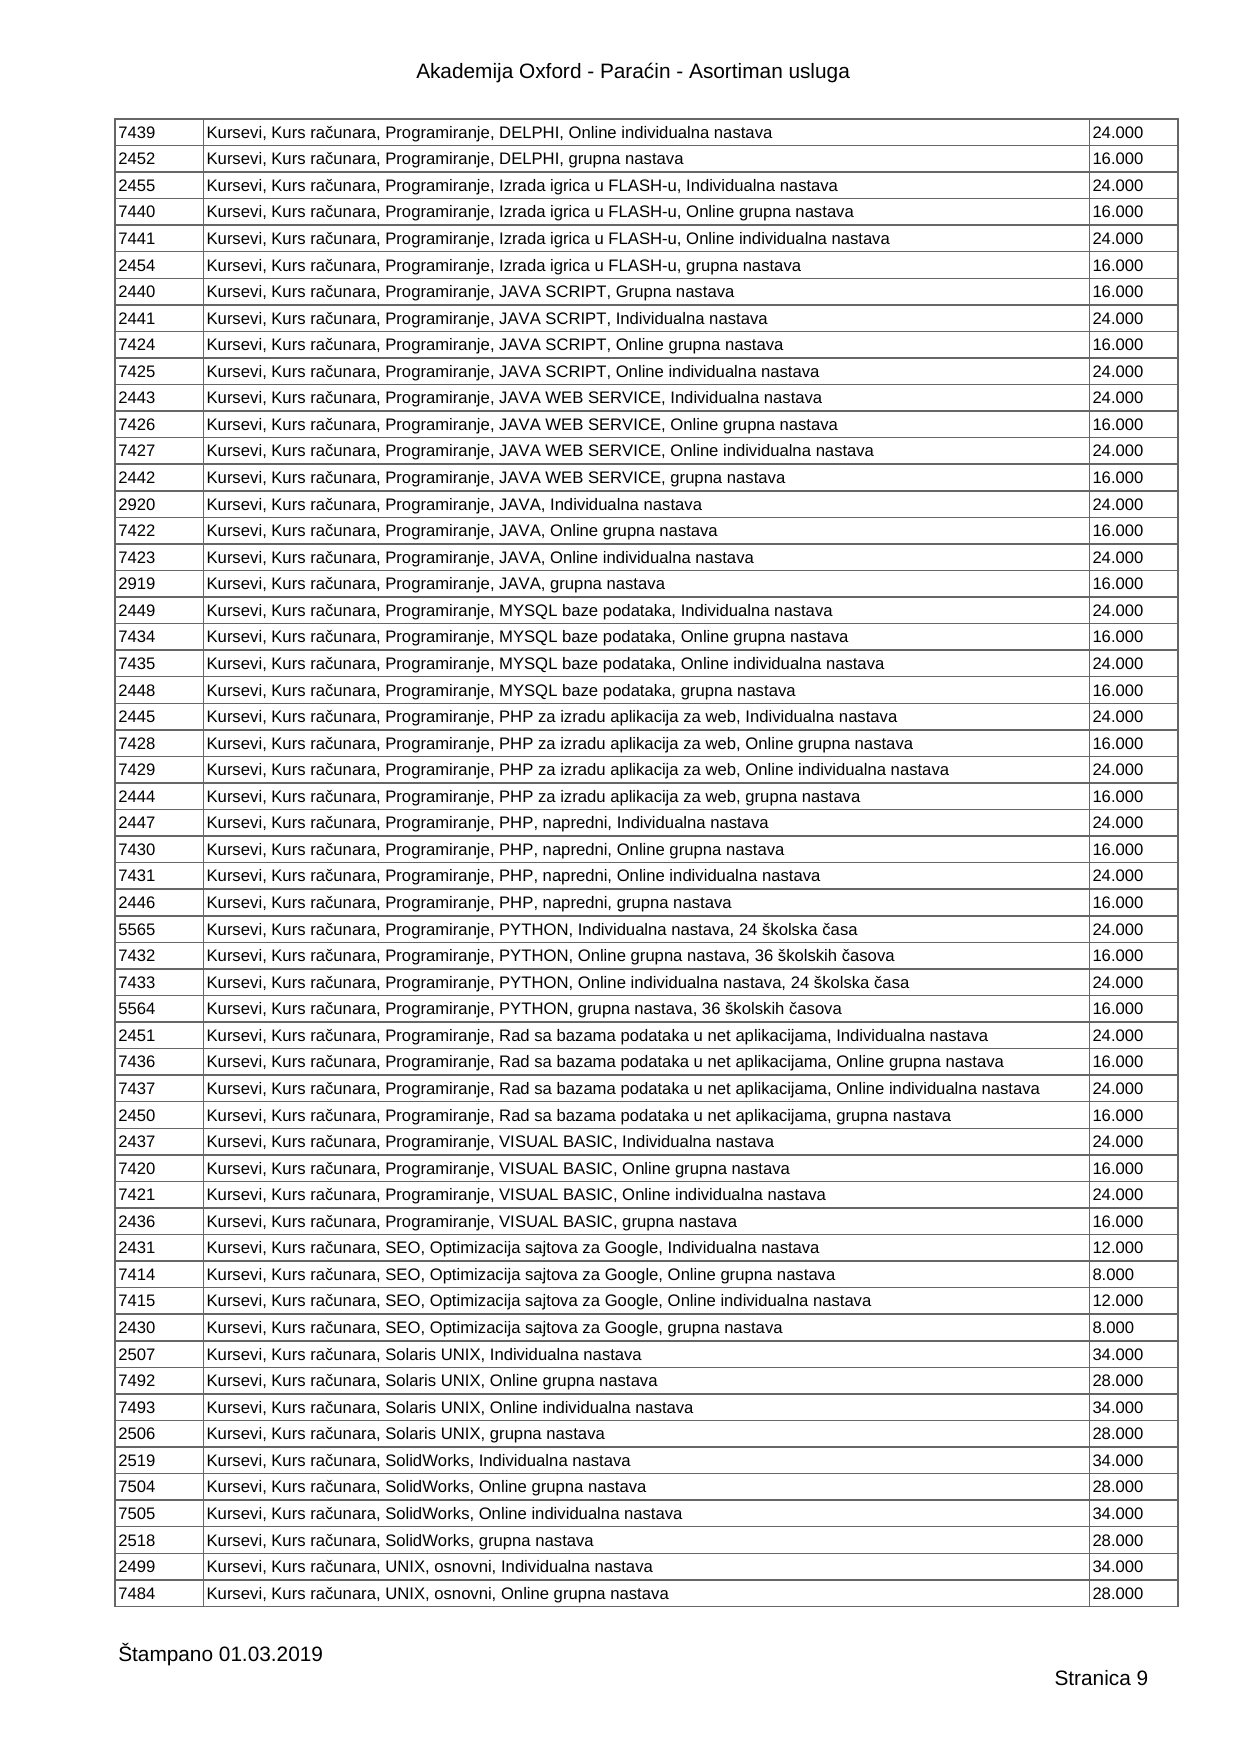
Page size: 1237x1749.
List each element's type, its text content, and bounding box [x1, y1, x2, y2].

table_cell 24.000 [1090, 1076, 1177, 1101]
table_cell 2449 [116, 598, 203, 623]
table_cell 24.000 [1090, 757, 1177, 782]
table_cell 28.000 [1090, 1421, 1177, 1446]
table_cell Kursevi, Kurs računara, Programiranje, JAVA WEB SERVICE, Online grupna nastava [204, 412, 1089, 437]
table_cell Kursevi, Kurs računara, SolidWorks, Online grupna nastava [204, 1474, 1089, 1499]
table_cell Kursevi, Kurs računara, Programiranje, PYTHON, Individualna nastava, 24 školska časa [204, 917, 1089, 941]
table_cell 2507 [116, 1342, 203, 1366]
table_cell 16.000 [1090, 943, 1177, 968]
table_cell Kursevi, Kurs računara, Programiranje, MYSQL baze podataka, grupna nastava [204, 677, 1089, 702]
table_cell 12.000 [1090, 1235, 1177, 1260]
table_cell Kursevi, Kurs računara, Programiranje, PHP, napredni, grupna nastava [204, 890, 1089, 915]
table_cell 24.000 [1090, 1023, 1177, 1048]
table_cell 2443 [116, 385, 203, 410]
table_cell Kursevi, Kurs računara, Programiranje, Izrada igrica u FLASH-u, Individualna nastava [204, 173, 1089, 198]
table_cell 16.000 [1090, 465, 1177, 490]
table_cell 7504 [116, 1474, 203, 1499]
table_cell 16.000 [1090, 571, 1177, 596]
table_cell Kursevi, Kurs računara, Programiranje, JAVA, Online individualna nastava [204, 545, 1089, 569]
table_cell 16.000 [1090, 279, 1177, 304]
table_cell 7432 [116, 943, 203, 968]
table_cell 7431 [116, 863, 203, 888]
table_cell 2454 [116, 252, 203, 277]
table_cell 2452 [116, 146, 203, 171]
table_cell Kursevi, Kurs računara, SolidWorks, Individualna nastava [204, 1448, 1089, 1473]
table_cell Kursevi, Kurs računara, Solaris UNIX, Individualna nastava [204, 1342, 1089, 1366]
table_cell 7421 [116, 1182, 203, 1207]
table_cell 2518 [116, 1527, 203, 1552]
table_cell 28.000 [1090, 1581, 1177, 1606]
table_cell 16.000 [1090, 784, 1177, 809]
table_cell 2919 [116, 571, 203, 596]
table_cell 7420 [116, 1156, 203, 1181]
table_cell Kursevi, Kurs računara, SEO, Optimizacija sajtova za Google, Individualna nastava [204, 1235, 1089, 1260]
table_cell 24.000 [1090, 1129, 1177, 1154]
table_cell Kursevi, Kurs računara, Programiranje, PYTHON, grupna nastava, 36 školskih časova [204, 996, 1089, 1021]
table_cell Kursevi, Kurs računara, Programiranje, PHP, napredni, Individualna nastava [204, 810, 1089, 835]
table_cell 2499 [116, 1554, 203, 1579]
table_cell 7441 [116, 226, 203, 251]
table_cell Kursevi, Kurs računara, Programiranje, VISUAL BASIC, Individualna nastava [204, 1129, 1089, 1154]
table_cell 16.000 [1090, 252, 1177, 277]
table_cell Kursevi, Kurs računara, Programiranje, Rad sa bazama podataka u net aplikacijama, grupna nastava [204, 1102, 1089, 1127]
table_cell 8.000 [1090, 1262, 1177, 1287]
table_cell Kursevi, Kurs računara, Programiranje, JAVA, Individualna nastava [204, 492, 1089, 516]
table_cell 24.000 [1090, 306, 1177, 331]
table_cell Kursevi, Kurs računara, Programiranje, MYSQL baze podataka, Online individualna nastava [204, 651, 1089, 676]
table_cell Kursevi, Kurs računara, Programiranje, JAVA, Online grupna nastava [204, 518, 1089, 543]
table_cell 16.000 [1090, 412, 1177, 437]
table_cell Kursevi, Kurs računara, Programiranje, PHP za izradu aplikacija za web, Individualna nastava [204, 704, 1089, 729]
table_cell Kursevi, Kurs računara, Programiranje, Rad sa bazama podataka u net aplikacijama, Individualna nastava [204, 1023, 1089, 1048]
table_cell Kursevi, Kurs računara, Programiranje, JAVA SCRIPT, Online individualna nastava [204, 359, 1089, 384]
table_cell 2920 [116, 492, 203, 516]
table_cell 16.000 [1090, 890, 1177, 915]
table_cell 24.000 [1090, 917, 1177, 941]
table_cell Kursevi, Kurs računara, Solaris UNIX, grupna nastava [204, 1421, 1089, 1446]
table_cell 2455 [116, 173, 203, 198]
table_cell Kursevi, Kurs računara, Programiranje, JAVA WEB SERVICE, Online individualna nastava [204, 438, 1089, 463]
table_cell 7436 [116, 1049, 203, 1074]
table_cell 2446 [116, 890, 203, 915]
table_cell 34.000 [1090, 1554, 1177, 1579]
table_cell 7422 [116, 518, 203, 543]
table_cell 2448 [116, 677, 203, 702]
table_cell Kursevi, Kurs računara, Programiranje, PHP za izradu aplikacija za web, Online individualna nastava [204, 757, 1089, 782]
table_cell 34.000 [1090, 1501, 1177, 1526]
table_cell 16.000 [1090, 1209, 1177, 1234]
table_cell 7430 [116, 837, 203, 862]
table_cell Kursevi, Kurs računara, UNIX, osnovni, Online grupna nastava [204, 1581, 1089, 1606]
table_cell 2436 [116, 1209, 203, 1234]
table_cell 28.000 [1090, 1368, 1177, 1393]
table_cell Kursevi, Kurs računara, Programiranje, MYSQL baze podataka, Online grupna nastava [204, 624, 1089, 649]
table_cell 34.000 [1090, 1342, 1177, 1366]
table_cell Kursevi, Kurs računara, SolidWorks, grupna nastava [204, 1527, 1089, 1552]
table_cell Kursevi, Kurs računara, Programiranje, PHP, napredni, Online individualna nastava [204, 863, 1089, 888]
table_cell Kursevi, Kurs računara, Programiranje, DELPHI, Online individualna nastava [204, 120, 1089, 144]
table_cell Kursevi, Kurs računara, Programiranje, PHP za izradu aplikacija za web, grupna nastava [204, 784, 1089, 809]
table_cell 24.000 [1090, 598, 1177, 623]
table_cell 16.000 [1090, 837, 1177, 862]
table_cell Kursevi, Kurs računara, Programiranje, Izrada igrica u FLASH-u, Online grupna nastava [204, 199, 1089, 224]
table_cell 2430 [116, 1315, 203, 1340]
table_cell 34.000 [1090, 1395, 1177, 1419]
table_cell Kursevi, Kurs računara, Programiranje, Rad sa bazama podataka u net aplikacijama, Online individualna nastava [204, 1076, 1089, 1101]
table_cell 7426 [116, 412, 203, 437]
table_cell Kursevi, Kurs računara, Programiranje, JAVA SCRIPT, Grupna nastava [204, 279, 1089, 304]
table_cell Kursevi, Kurs računara, SEO, Optimizacija sajtova za Google, Online grupna nastava [204, 1262, 1089, 1287]
table_cell 2441 [116, 306, 203, 331]
table_cell Kursevi, Kurs računara, SolidWorks, Online individualna nastava [204, 1501, 1089, 1526]
table_cell Kursevi, Kurs računara, UNIX, osnovni, Individualna nastava [204, 1554, 1089, 1579]
table_cell 2450 [116, 1102, 203, 1127]
table_cell Kursevi, Kurs računara, Programiranje, PYTHON, Online grupna nastava, 36 školskih časova [204, 943, 1089, 968]
table_cell 16.000 [1090, 731, 1177, 756]
table_cell 24.000 [1090, 492, 1177, 516]
table_cell 2442 [116, 465, 203, 490]
table_cell 2445 [116, 704, 203, 729]
table_cell 7492 [116, 1368, 203, 1393]
table_cell 7423 [116, 545, 203, 569]
table_cell Kursevi, Kurs računara, Programiranje, JAVA WEB SERVICE, Individualna nastava [204, 385, 1089, 410]
table_cell 24.000 [1090, 810, 1177, 835]
table_cell Kursevi, Kurs računara, Programiranje, VISUAL BASIC, Online individualna nastava [204, 1182, 1089, 1207]
table_cell 12.000 [1090, 1288, 1177, 1313]
table_cell 24.000 [1090, 545, 1177, 569]
table_cell Kursevi, Kurs računara, Programiranje, VISUAL BASIC, grupna nastava [204, 1209, 1089, 1234]
table_cell Kursevi, Kurs računara, Programiranje, PHP, napredni, Online grupna nastava [204, 837, 1089, 862]
table_cell 7493 [116, 1395, 203, 1419]
table_cell Kursevi, Kurs računara, Programiranje, Rad sa bazama podataka u net aplikacijama, Online grupna nastava [204, 1049, 1089, 1074]
table_cell 7435 [116, 651, 203, 676]
table_cell 16.000 [1090, 677, 1177, 702]
table_cell 24.000 [1090, 651, 1177, 676]
table_cell 28.000 [1090, 1474, 1177, 1499]
table_cell 24.000 [1090, 970, 1177, 994]
table_cell 16.000 [1090, 518, 1177, 543]
table_cell 16.000 [1090, 1102, 1177, 1127]
table_cell Kursevi, Kurs računara, SEO, Optimizacija sajtova za Google, Online individualna nastava [204, 1288, 1089, 1313]
table_cell 2444 [116, 784, 203, 809]
table_cell 16.000 [1090, 624, 1177, 649]
table_cell 24.000 [1090, 173, 1177, 198]
table_cell Kursevi, Kurs računara, Programiranje, DELPHI, grupna nastava [204, 146, 1089, 171]
table_cell Kursevi, Kurs računara, SEO, Optimizacija sajtova za Google, grupna nastava [204, 1315, 1089, 1340]
table_cell Kursevi, Kurs računara, Programiranje, VISUAL BASIC, Online grupna nastava [204, 1156, 1089, 1181]
table_cell 2447 [116, 810, 203, 835]
table_cell Kursevi, Kurs računara, Programiranje, MYSQL baze podataka, Individualna nastava [204, 598, 1089, 623]
table_cell Kursevi, Kurs računara, Solaris UNIX, Online individualna nastava [204, 1395, 1089, 1419]
table_cell 7440 [116, 199, 203, 224]
table_cell 7433 [116, 970, 203, 994]
table_cell Kursevi, Kurs računara, Programiranje, PYTHON, Online individualna nastava, 24 školska časa [204, 970, 1089, 994]
table_cell Kursevi, Kurs računara, Programiranje, JAVA SCRIPT, Online grupna nastava [204, 332, 1089, 357]
table_cell 16.000 [1090, 996, 1177, 1021]
table_cell 24.000 [1090, 226, 1177, 251]
table_cell 24.000 [1090, 1182, 1177, 1207]
table_cell 16.000 [1090, 1049, 1177, 1074]
table_cell 7428 [116, 731, 203, 756]
table_cell 28.000 [1090, 1527, 1177, 1552]
table_cell 7439 [116, 120, 203, 144]
table_cell Kursevi, Kurs računara, Programiranje, JAVA, grupna nastava [204, 571, 1089, 596]
table_cell Kursevi, Kurs računara, Programiranje, Izrada igrica u FLASH-u, grupna nastava [204, 252, 1089, 277]
table_cell 7425 [116, 359, 203, 384]
table_cell Kursevi, Kurs računara, Solaris UNIX, Online grupna nastava [204, 1368, 1089, 1393]
table_cell 7484 [116, 1581, 203, 1606]
table_cell 2519 [116, 1448, 203, 1473]
table_cell 24.000 [1090, 863, 1177, 888]
table_cell 2506 [116, 1421, 203, 1446]
table_cell 24.000 [1090, 120, 1177, 144]
table_cell 5565 [116, 917, 203, 941]
table_cell 24.000 [1090, 385, 1177, 410]
table_cell 5564 [116, 996, 203, 1021]
table_cell 7415 [116, 1288, 203, 1313]
table_cell 7424 [116, 332, 203, 357]
table_cell Kursevi, Kurs računara, Programiranje, Izrada igrica u FLASH-u, Online individualna nastava [204, 226, 1089, 251]
table_cell 7434 [116, 624, 203, 649]
table_cell 7437 [116, 1076, 203, 1101]
table_cell 7427 [116, 438, 203, 463]
table_cell Kursevi, Kurs računara, Programiranje, JAVA WEB SERVICE, grupna nastava [204, 465, 1089, 490]
table_cell 7414 [116, 1262, 203, 1287]
table_cell 16.000 [1090, 332, 1177, 357]
table_cell 16.000 [1090, 146, 1177, 171]
table_cell Kursevi, Kurs računara, Programiranje, PHP za izradu aplikacija za web, Online grupna nastava [204, 731, 1089, 756]
table_cell 34.000 [1090, 1448, 1177, 1473]
table_cell 16.000 [1090, 199, 1177, 224]
table_cell 7505 [116, 1501, 203, 1526]
table_cell 2431 [116, 1235, 203, 1260]
table_cell 2451 [116, 1023, 203, 1048]
table_cell 24.000 [1090, 438, 1177, 463]
table_cell 24.000 [1090, 704, 1177, 729]
table_cell 8.000 [1090, 1315, 1177, 1340]
table_cell 2440 [116, 279, 203, 304]
table_cell 2437 [116, 1129, 203, 1154]
table_cell 16.000 [1090, 1156, 1177, 1181]
table_cell Kursevi, Kurs računara, Programiranje, JAVA SCRIPT, Individualna nastava [204, 306, 1089, 331]
table_cell 7429 [116, 757, 203, 782]
table_cell 24.000 [1090, 359, 1177, 384]
